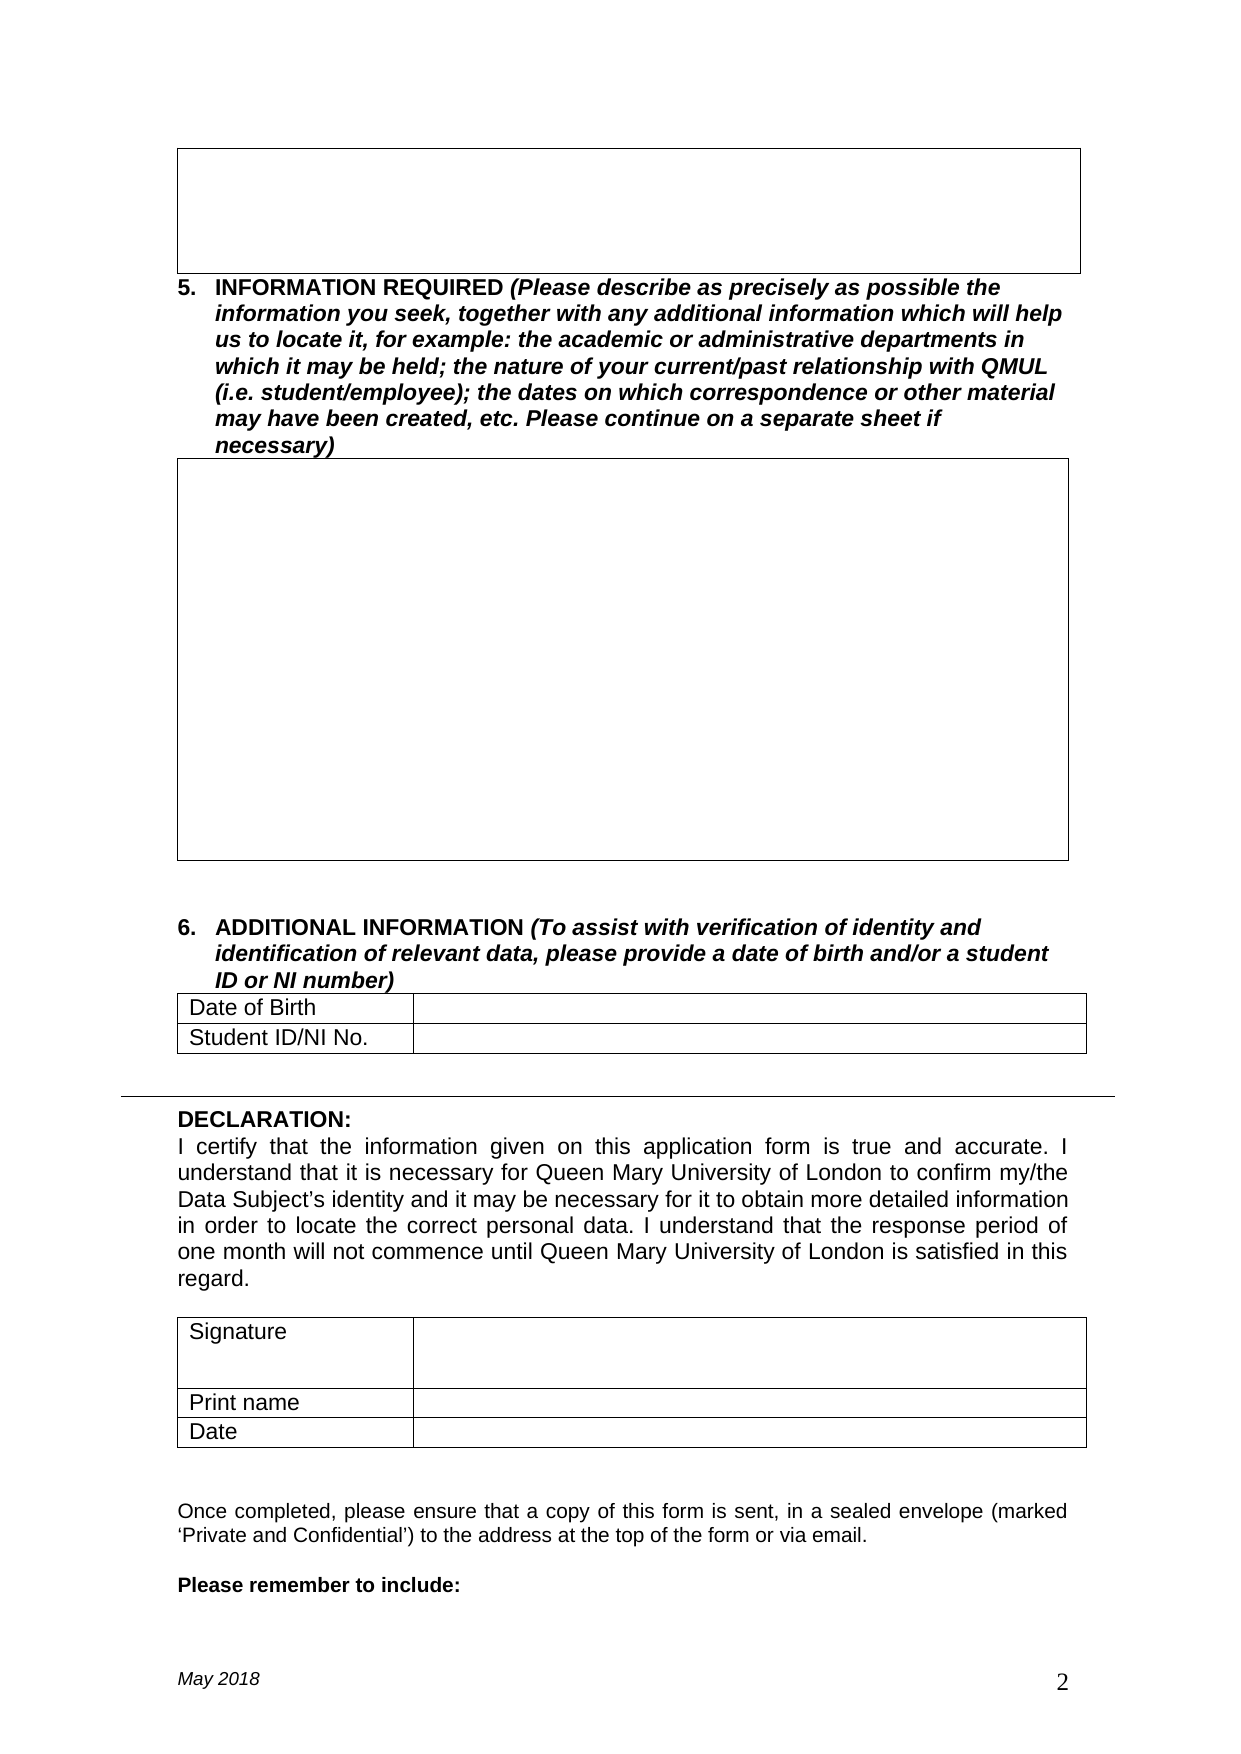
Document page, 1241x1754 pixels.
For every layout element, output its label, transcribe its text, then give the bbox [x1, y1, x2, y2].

text DECLARATION: [177, 1106, 1069, 1133]
table_cell Student ID/NI No. [178, 1024, 413, 1053]
table_header [178, 149, 1080, 273]
text I certify that the information given on this application form is true and accurate. I understand that it is necessary for Queen Mary University of London to confirm my/the Data Subject’s identity and it may be necessary for it to obtain more detailed information in order to locate the correct personal data. I understand that the response period of one month will not commence until Queen Mary University of London is satisfied in this regard. [177, 1133, 1069, 1291]
table_header Date of Birth [178, 994, 413, 1023]
table_header [178, 459, 1068, 860]
table_cell Date [178, 1418, 413, 1447]
text Once completed, please ensure that a copy of this form is sent, in a sealed envelope (marked ‘Private and Confidential’) to the address at the top of the form or via email. [177, 1498, 1069, 1546]
table_header [414, 1318, 1086, 1387]
table_cell Print name [178, 1389, 413, 1417]
text 6. ADDITIONAL INFORMATION (To assist with verification of identity and identification of relevant data, please provide a date of birth and/or a student ID or NI number) [177, 914, 1069, 993]
table_header [414, 994, 1086, 1023]
text 5. INFORMATION REQUIRED (Please describe as precisely as possible the information you seek, together with any additional information which will help us to locate it, for example: the academic or administrative departments in which it may be held; the nature of your current/past relationship with QMUL (i.e. student/employee); the dates on which correspondence or other material may have been created, etc. Please continue on a separate sheet if necessary) [177, 274, 1069, 458]
table_cell [414, 1024, 1086, 1053]
text Please remember to include: [177, 1573, 1069, 1597]
table_cell [414, 1418, 1086, 1447]
table_header Signature [178, 1318, 413, 1387]
table_cell [414, 1389, 1086, 1417]
